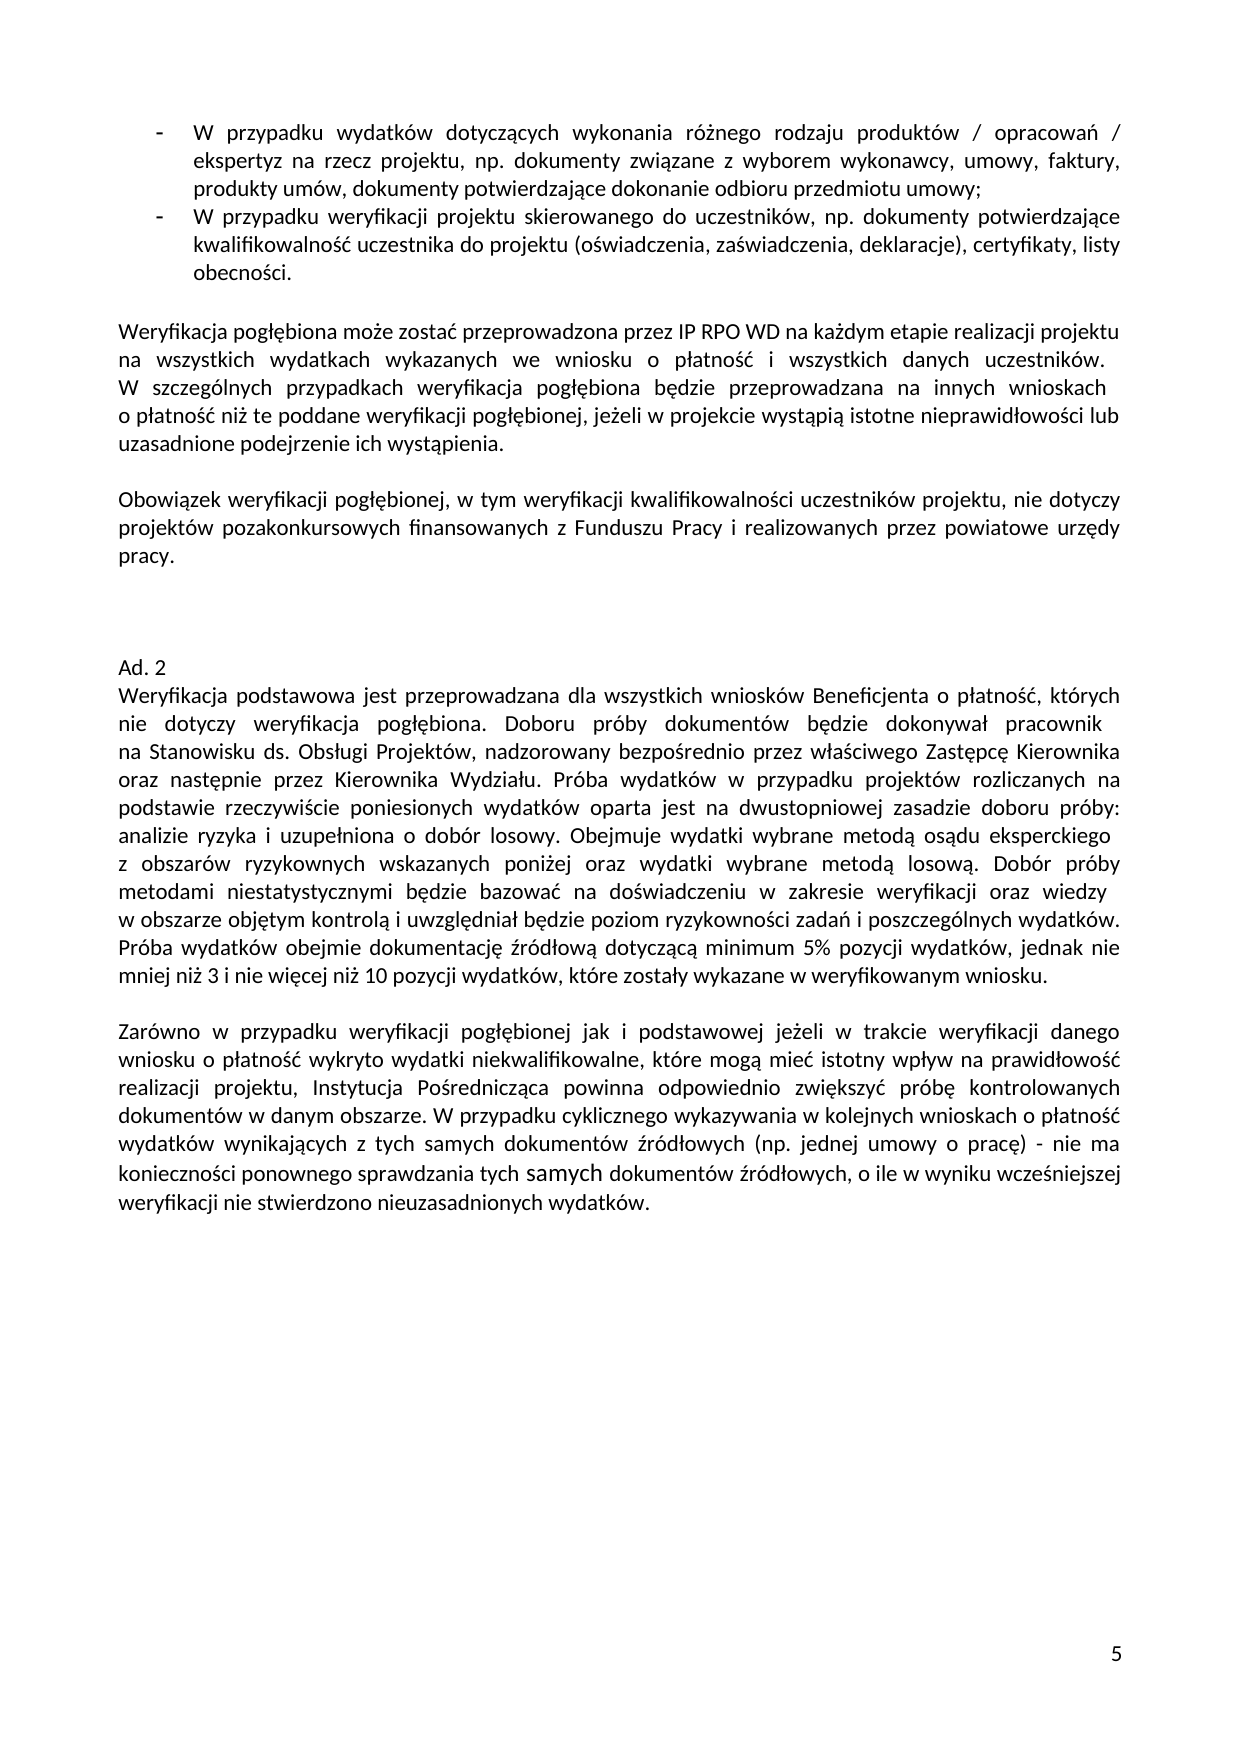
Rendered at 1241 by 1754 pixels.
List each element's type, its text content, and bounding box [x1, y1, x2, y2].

text Weryfikacja pogłębiona może zostać przeprowadzona przez IP RPO WD na każdym etapie realizacji projektu na wszystkich wydatkach wykazanych we wniosku o płatność i wszystkich danych uczestników. W szczególnych przypadkach weryfikacja pogłębiona będzie przeprowadzana na innych wnioskach o płatność niż te poddane weryfikacji pogłębionej, jeżeli w projekcie wystąpią istotne nieprawidłowości lub uzasadnione podejrzenie ich wystąpienia. [118, 317, 1122, 457]
text Obowiązek weryfikacji pogłębionej, w tym weryfikacji kwalifikowalności uczestników projektu, nie dotyczy projektów pozakonkursowych finansowanych z Funduszu Pracy i realizowanych przez powiatowe urzędy pracy. [118, 485, 1122, 569]
text Weryfikacja podstawowa jest przeprowadzana dla wszystkich wniosków Beneficjenta o płatność, których nie dotyczy weryfikacja pogłębiona. Doboru próby dokumentów będzie dokonywał pracownik na Stanowisku ds. Obsługi Projektów, nadzorowany bezpośrednio przez właściwego Zastępcę Kierownika oraz następnie przez Kierownika Wydziału. Próba wydatków w przypadku projektów rozliczanych na podstawie rzeczywiście poniesionych wydatków oparta jest na dwustopniowej zasadzie doboru próby: analizie ryzyka i uzupełniona o dobór losowy. Obejmuje wydatki wybrane metodą osądu eksperckiego z obszarów ryzykownych wskazanych poniżej oraz wydatki wybrane metodą losową. Dobór próby metodami niestatystycznymi będzie bazować na doświadczeniu w zakresie weryfikacji oraz wiedzy w obszarze objętym kontrolą i uwzględniał będzie poziom ryzykowności zadań i poszczególnych wydatków. Próba wydatków obejmie dokumentację źródłową dotyczącą minimum 5% pozycji wydatków, jednak nie mniej niż 3 i nie więcej niż 10 pozycji wydatków, które zostały wykazane w weryfikowanym wniosku. [118, 681, 1122, 989]
text Ad. 2 [118, 653, 1122, 681]
list W przypadku weryfikacji projektu skierowanego do uczestników, np. dokumenty potwierdzające kwalifikowalność uczestnika do projektu (oświadczenia, zaświadczenia, deklaracje), certyfikaty, listy obecności. [156, 202, 1122, 286]
list W przypadku wydatków dotyczących wykonania różnego rodzaju produktów / opracowań / ekspertyz na rzecz projektu, np. dokumenty związane z wyborem wykonawcy, umowy, faktury, produkty umów, dokumenty potwierdzające dokonanie odbioru przedmiotu umowy; [156, 118, 1122, 202]
text Zarówno w przypadku weryfikacji pogłębionej jak i podstawowej jeżeli w trakcie weryfikacji danego wniosku o płatność wykryto wydatki niekwalifikowalne, które mogą mieć istotny wpływ na prawidłowość realizacji projektu, Instytucja Pośrednicząca powinna odpowiednio zwiększyć próbę kontrolowanych dokumentów w danym obszarze. W przypadku cyklicznego wykazywania w kolejnych wnioskach o płatność wydatków wynikających z tych samych dokumentów źródłowych (np. jednej umowy o pracę) - nie ma konieczności ponownego sprawdzania tych samych dokumentów źródłowych, o ile w wyniku wcześniejszej weryfikacji nie stwierdzono nieuzasadnionych wydatków. [118, 1017, 1122, 1216]
